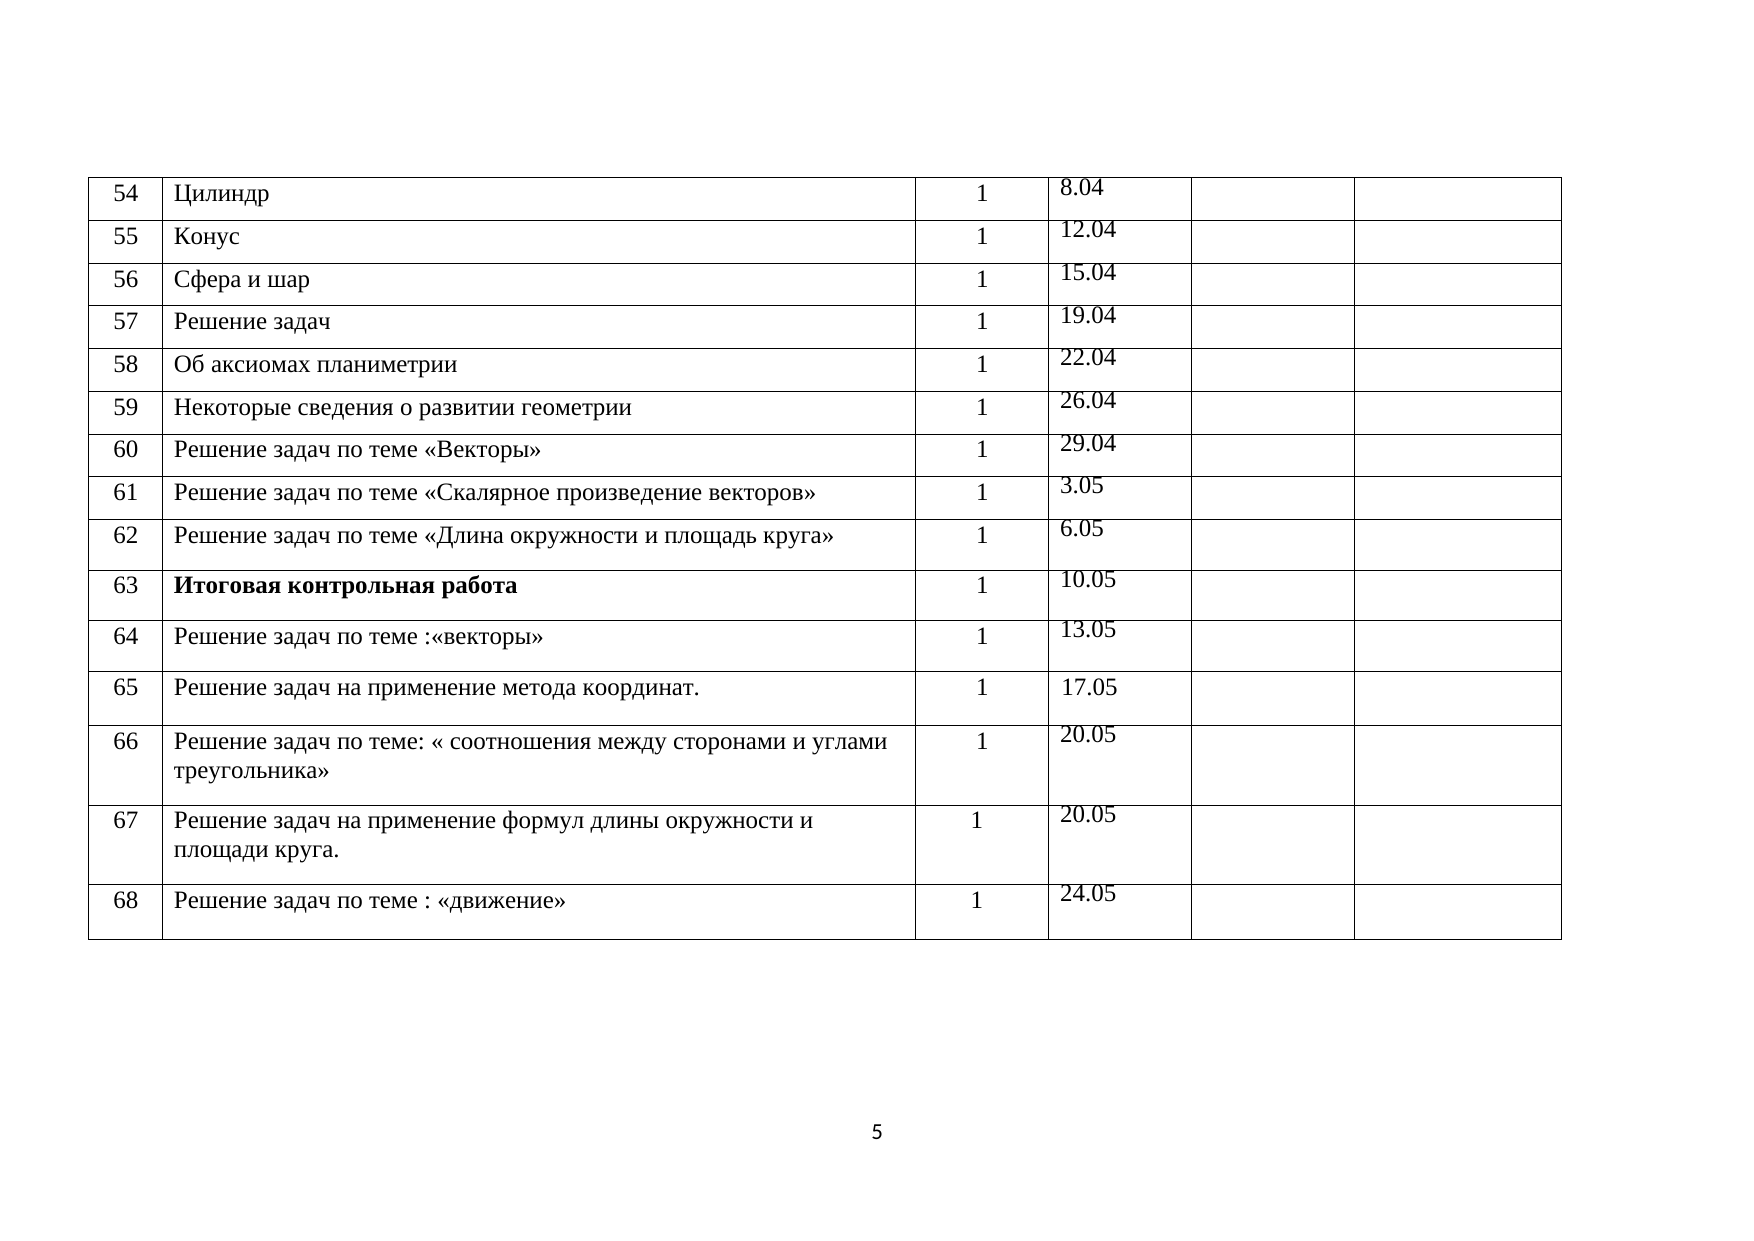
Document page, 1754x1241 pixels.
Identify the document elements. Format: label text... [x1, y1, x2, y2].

table_cell 55 [89, 221, 162, 263]
table_cell 1 [916, 520, 1048, 569]
table_cell 60 [89, 435, 162, 476]
table_cell 1 [916, 885, 1048, 938]
table_cell [1192, 264, 1354, 305]
table_cell 1 [916, 571, 1048, 620]
table_cell Решение задач по теме: « соотношения между сторонами и углами треугольника» [163, 726, 915, 804]
table_cell 1 [916, 306, 1048, 348]
table_cell 1 [916, 672, 1048, 725]
table_cell 19.04 [1049, 306, 1191, 348]
table_cell 57 [89, 306, 162, 348]
table_cell 1 [916, 806, 1048, 884]
table_cell [1192, 349, 1354, 391]
table_cell 62 [89, 520, 162, 569]
table_cell Решение задач на применение формул длины окружности и площади круга. [163, 806, 915, 884]
table_cell Цилиндр [163, 178, 915, 220]
table_cell 1 [916, 178, 1048, 220]
table_cell [1355, 571, 1561, 620]
table_cell 54 [89, 178, 162, 220]
table_cell 1 [916, 264, 1048, 305]
table_cell [1355, 806, 1561, 884]
table_cell 1 [916, 349, 1048, 391]
table_cell Решение задач на применение метода координат. [163, 672, 915, 725]
table_cell [1192, 672, 1354, 725]
table_cell 3.05 [1049, 477, 1191, 519]
table_cell 15.04 [1049, 264, 1191, 305]
table_cell 20.05 [1049, 806, 1191, 884]
table_cell 1 [916, 392, 1048, 433]
table_cell [1192, 726, 1354, 804]
table_cell 67 [89, 806, 162, 884]
table_cell [1355, 349, 1561, 391]
table_cell 65 [89, 672, 162, 725]
table_cell [1192, 621, 1354, 671]
table_cell Решение задач [163, 306, 915, 348]
table_cell Решение задач по теме :«векторы» [163, 621, 915, 671]
table_cell 66 [89, 726, 162, 804]
table_cell [1355, 306, 1561, 348]
table_cell 22.04 [1049, 349, 1191, 391]
table_cell [1355, 477, 1561, 519]
table_cell 24.05 [1049, 885, 1191, 938]
table_cell [1192, 520, 1354, 569]
table_cell Решение задач по теме «Векторы» [163, 435, 915, 476]
table_cell 29.04 [1049, 435, 1191, 476]
table_cell 20.05 [1049, 726, 1191, 804]
table_cell [1192, 306, 1354, 348]
table_cell 61 [89, 477, 162, 519]
table_cell [1355, 726, 1561, 804]
table_cell [1192, 885, 1354, 938]
table_cell [1355, 885, 1561, 938]
table_cell Итоговая контрольная работа [163, 571, 915, 620]
table_cell 10.05 [1049, 571, 1191, 620]
table_cell [1192, 392, 1354, 433]
table_cell [1192, 571, 1354, 620]
table_cell [1192, 178, 1354, 220]
table_cell [1192, 435, 1354, 476]
table_cell Решение задач по теме «Скалярное произведение векторов» [163, 477, 915, 519]
table_cell [1355, 672, 1561, 725]
table_cell [1192, 477, 1354, 519]
table_cell Об аксиомах планиметрии [163, 349, 915, 391]
table_cell Решение задач по теме : «движение» [163, 885, 915, 938]
table_cell 6.05 [1049, 520, 1191, 569]
table_cell 63 [89, 571, 162, 620]
table_cell [1355, 621, 1561, 671]
table_cell 59 [89, 392, 162, 433]
table_cell [1355, 264, 1561, 305]
table_cell [1355, 435, 1561, 476]
table_cell Некоторые сведения о развитии геометрии [163, 392, 915, 433]
table_cell 56 [89, 264, 162, 305]
table_cell 26.04 [1049, 392, 1191, 433]
table_cell 1 [916, 621, 1048, 671]
table_cell Решение задач по теме «Длина окружности и площадь круга» [163, 520, 915, 569]
table_cell 64 [89, 621, 162, 671]
table_cell 1 [916, 435, 1048, 476]
table_cell 1 [916, 726, 1048, 804]
table_cell [1355, 520, 1561, 569]
table_cell [1355, 392, 1561, 433]
table_cell [1192, 806, 1354, 884]
table_cell 8.04 [1049, 178, 1191, 220]
table_cell 13.05 [1049, 621, 1191, 671]
table_cell Сфера и шар [163, 264, 915, 305]
table_cell 12.04 [1049, 221, 1191, 263]
table_cell [1355, 178, 1561, 220]
table_cell [1192, 221, 1354, 263]
table_cell 1 [916, 221, 1048, 263]
table_cell 58 [89, 349, 162, 391]
table_cell 1 [916, 477, 1048, 519]
table_cell 68 [89, 885, 162, 938]
table_cell Конус [163, 221, 915, 263]
table_cell [1355, 221, 1561, 263]
table_cell 17.05 [1049, 672, 1191, 725]
